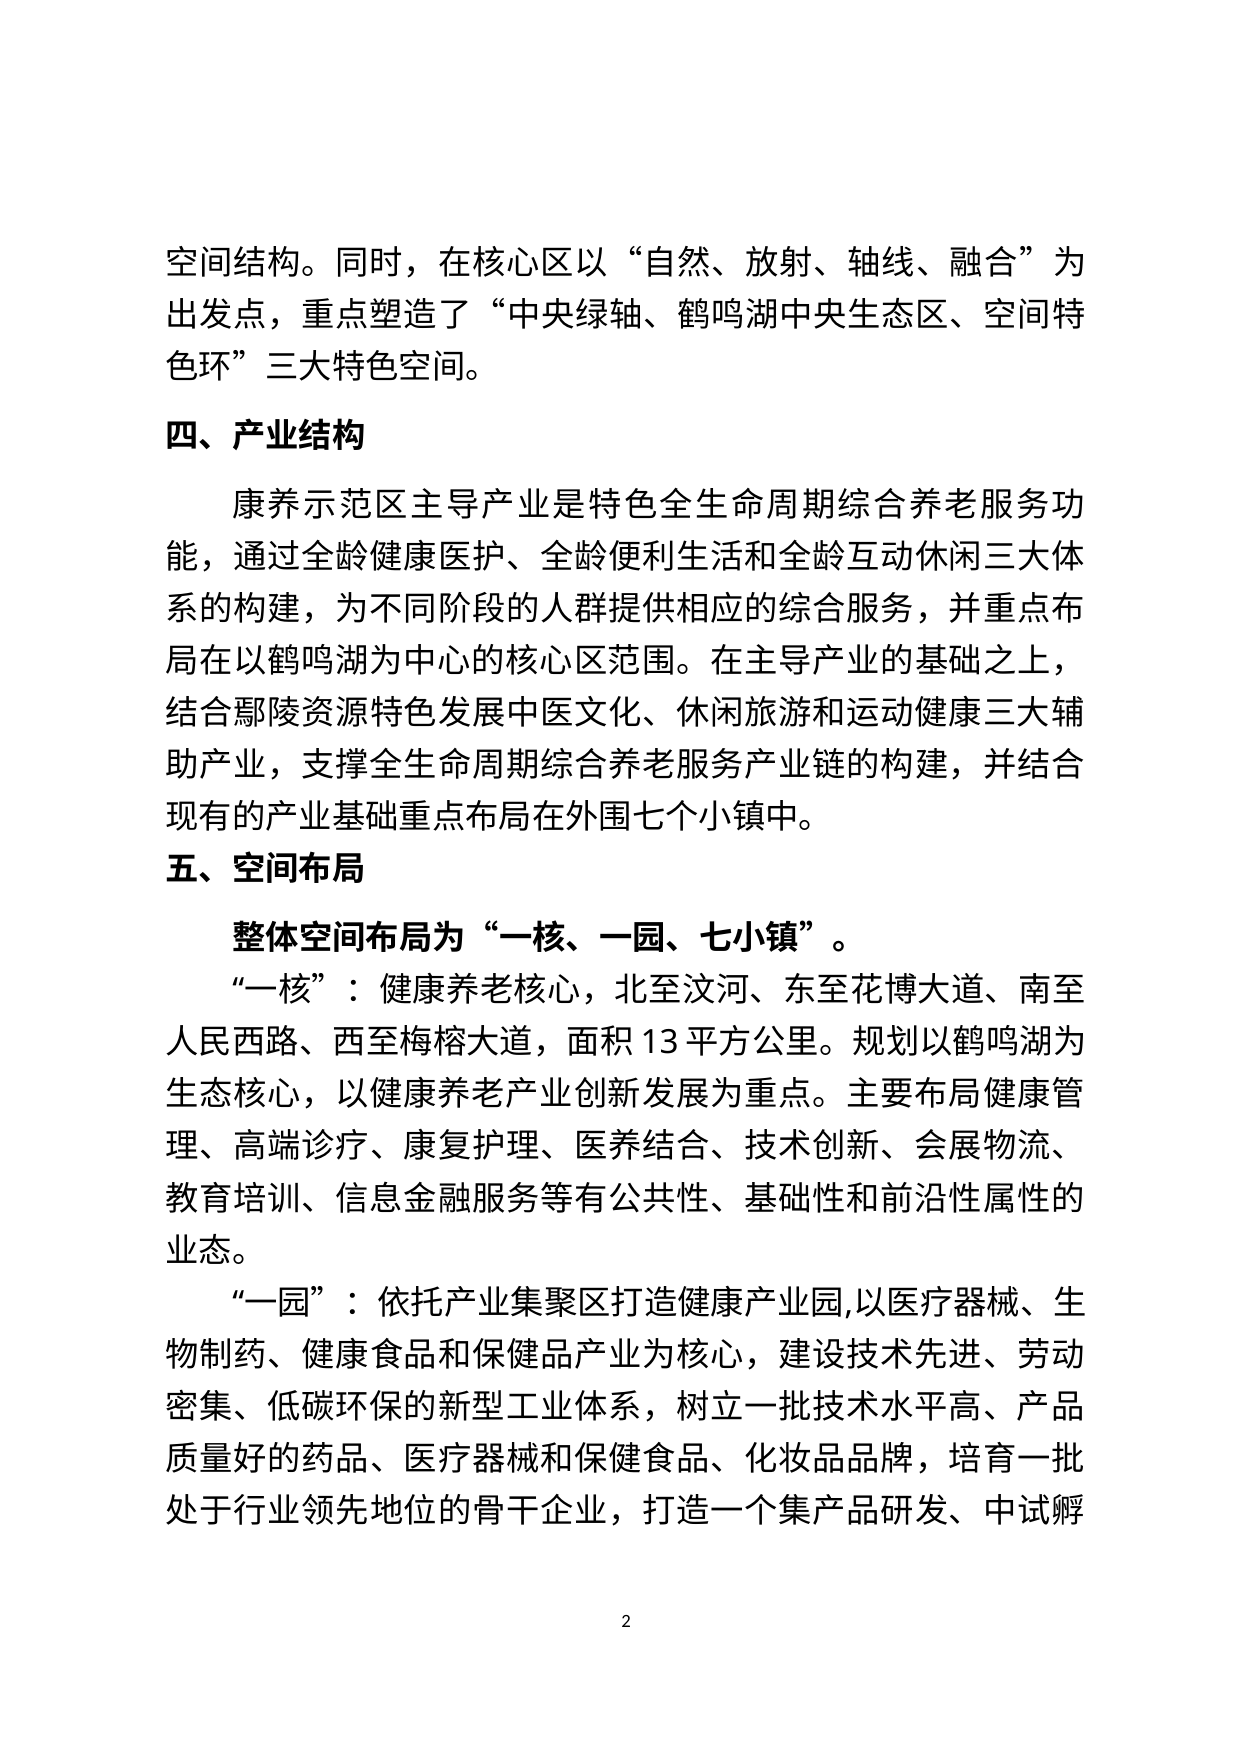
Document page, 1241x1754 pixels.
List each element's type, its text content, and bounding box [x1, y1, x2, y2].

text 康养示范区主导产业是特色全生命周期综合养老服务功能，通过全龄健康医护、全龄便利生活和全龄互动休闲三大体系的构建，为不同阶段的人群提供相应的综合服务，并重点布局在以鹤鸣湖为中心的核心区范围。在主导产业的基础之上，结合鄢陵资源特色发展中医文化、休闲旅游和运动健康三大辅助产业，支撑全生命周期综合养老服务产业链的构建，并结合现有的产业基础重点布局在外围七个小镇中。 [165, 474, 1087, 839]
text 五、空间布局 [165, 839, 1087, 891]
text 四、产业结构 [165, 406, 1087, 458]
text 整体空间布局为“一核、一园、七小镇”。 [165, 908, 1087, 960]
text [165, 1272, 1087, 1533]
text “一核”：健康养老核心，北至汶河、东至花博大道、南至人民西路、西至梅榕大道，面积13平方公里。规划以鹤鸣湖为生态核心，以健康养老产业创新发展为重点。主要布局健康管理、高端诊疗、康复护理、医养结合、技术创新、会展物流、教育培训、信息金融服务等有公共性、基础性和前沿性属性的业态。 [165, 960, 1087, 1272]
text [165, 233, 1087, 389]
